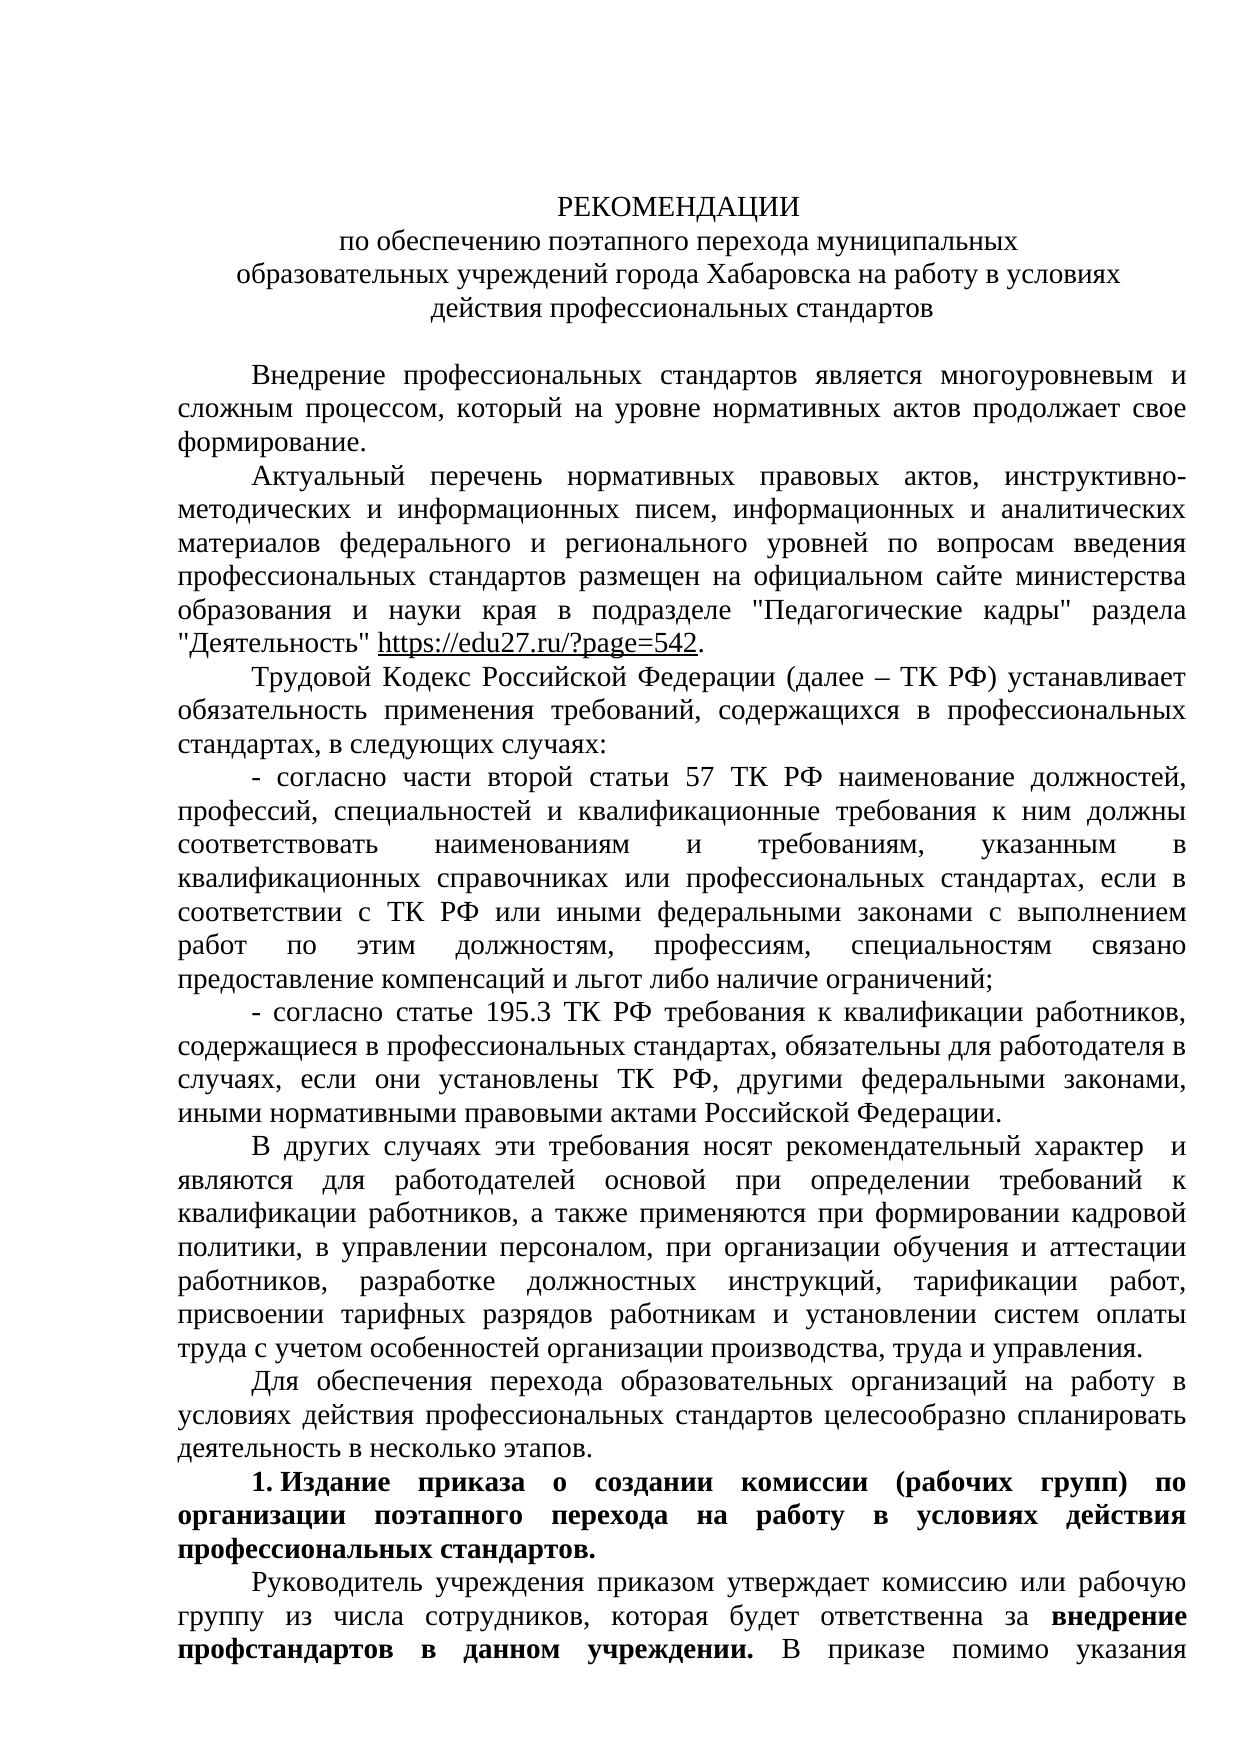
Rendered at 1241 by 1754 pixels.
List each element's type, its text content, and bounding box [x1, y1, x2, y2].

text Трудовой Кодекс Российской Федерации (далее – ТК РФ) устанавливает обязательность применения требований, содержащихся в профессиональных стандартах, в следующих случаях: [177, 659, 1187, 759]
text Актуальный перечень нормативных правовых актов, инструктивно-методических и информационных писем, информационных и аналитических материалов федерального и регионального уровней по вопросам введения профессиональных стандартов размещен на официальном сайте министерства образования и науки края в подразделе "Педагогические кадры" раздела "Деятельность" https://edu27.ru/?page=542. [177, 458, 1187, 659]
text 1. Издание приказа о создании комиссии (рабочих групп) по организации поэтапного перехода на работу в условиях действия профессиональных стандартов. [177, 1464, 1187, 1564]
text В других случаях эти требования носят рекомендательный характер и являются для работодателей основой при определении требований к квалификации работников, а также применяются при формировании кадровой политики, в управлении персоналом, при организации обучения и аттестации работников, разработке должностных инструкций, тарификации работ, присвоении тарифных разрядов работникам и установлении систем оплаты труда с учетом особенностей организации производства, труда и управления. [177, 1128, 1187, 1363]
text РЕКОМЕНДАЦИИ по обеспечению поэтапного перехода муниципальных образовательных учреждений города Хабаровска на работу в условиях действия профессиональных стандартов [177, 189, 1187, 323]
text - согласно части второй статьи 57 ТК РФ наименование должностей, профессий, специальностей и квалификационные требования к ним должны соответствовать наименованиям и требованиям, указанным в квалификационных справочниках или профессиональных стандартах, если в соответствии с ТК РФ или иными федеральными законами с выполнением работ по этим должностям, профессиям, специальностям связано предоставление компенсаций и льгот либо наличие ограничений; [177, 759, 1187, 994]
text - согласно статье 195.3 ТК РФ требования к квалификации работников, содержащиеся в профессиональных стандартах, обязательны для работодателя в случаях, если они установлены ТК РФ, другими федеральными законами, иными нормативными правовыми актами Российской Федерации. [177, 994, 1187, 1128]
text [177, 1564, 1187, 1665]
text Внедрение профессиональных стандартов является многоуровневым и сложным процессом, который на уровне нормативных актов продолжает свое формирование. [177, 357, 1187, 458]
text Для обеспечения перехода образовательных организаций на работу в условиях действия профессиональных стандартов целесообразно спланировать деятельность в несколько этапов. [177, 1363, 1187, 1464]
